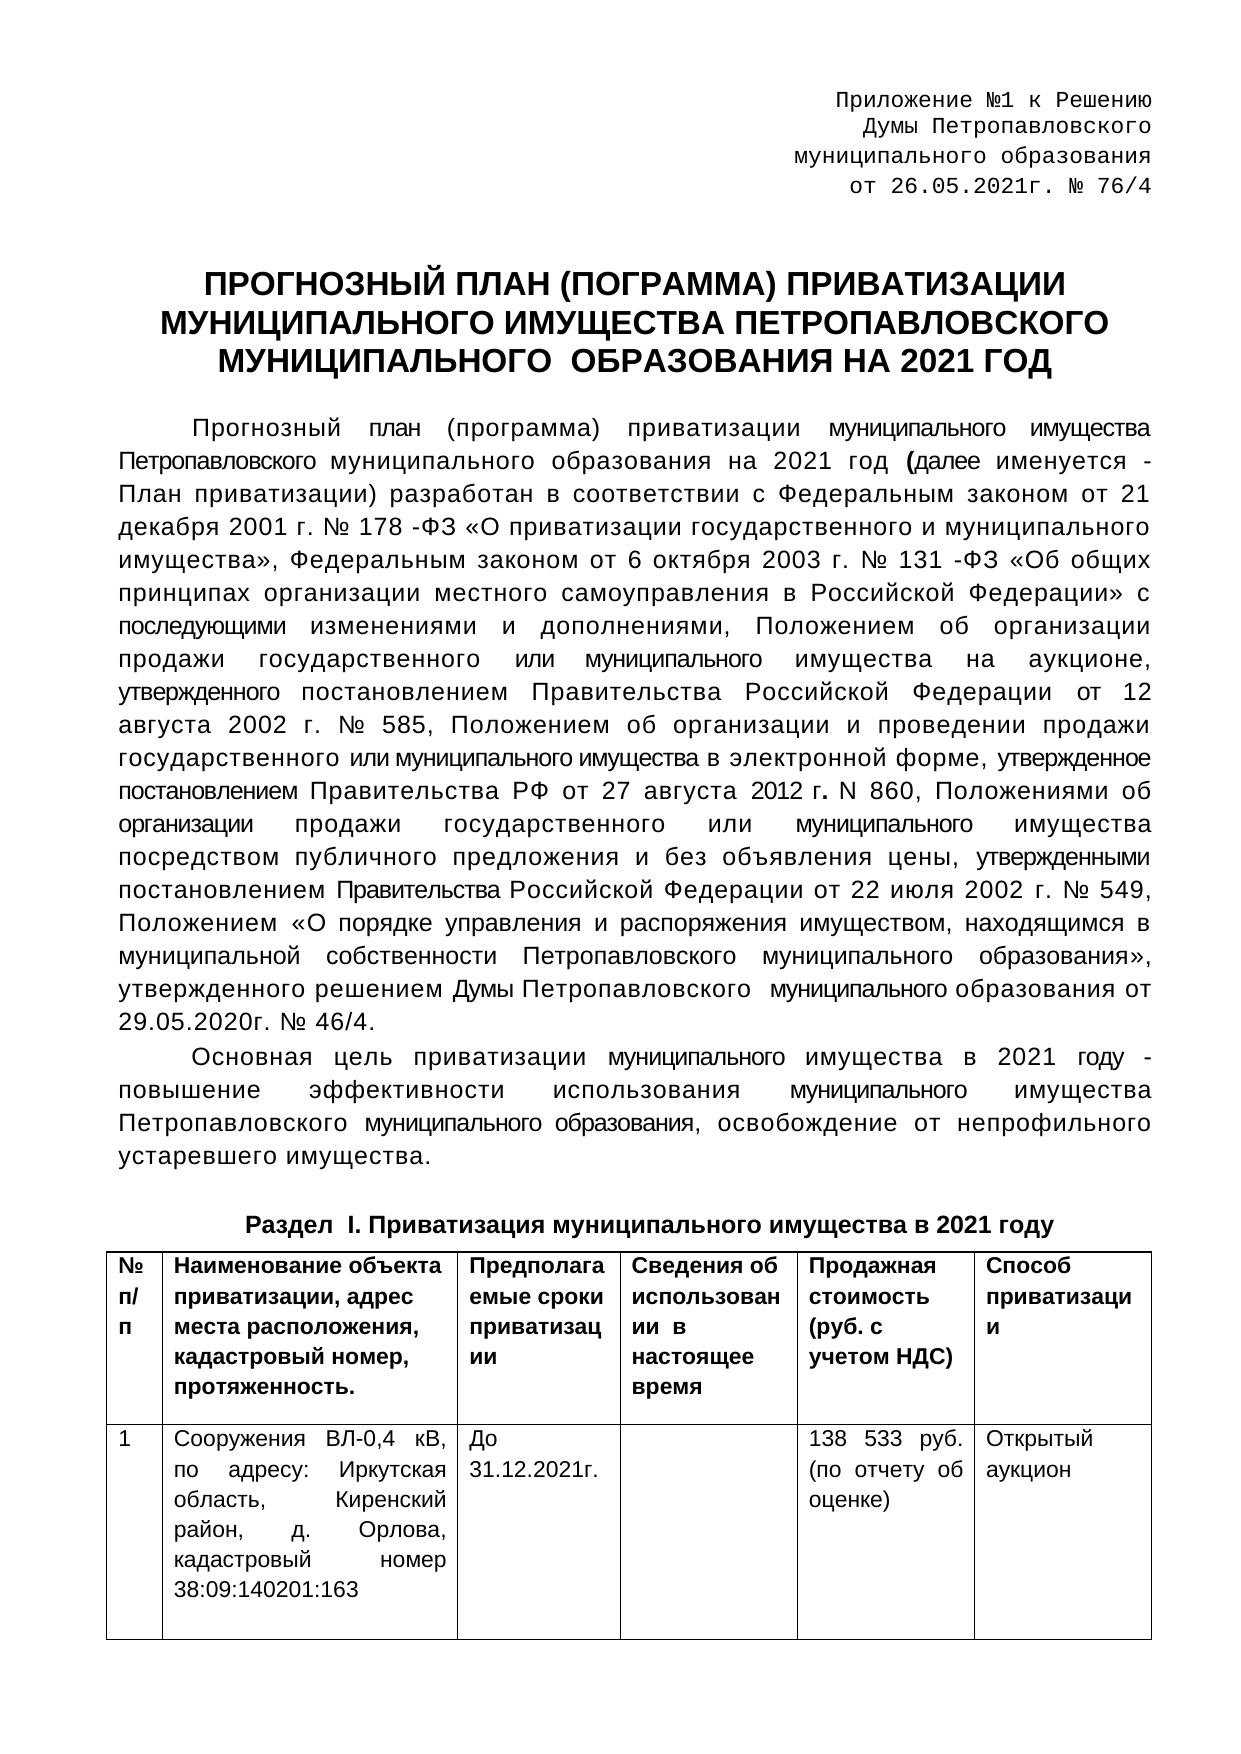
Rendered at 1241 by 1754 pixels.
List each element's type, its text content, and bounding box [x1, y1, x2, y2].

table_header Продажная стоимость (руб. с учетом НДС) [798, 1253, 974, 1424]
table_cell 1 [107, 1425, 162, 1639]
text Раздел I. Приватизация муниципального имущества в 2021 году [148, 1210, 1152, 1239]
table_cell [621, 1425, 797, 1639]
text от 26.05.2021г. № 76/4 [156, 174, 1152, 200]
table_header Наименование объекта приватизации, адрес места расположения, кадастровый номер, протяженность. [163, 1253, 457, 1424]
text Думы Петропавловского [193, 114, 1152, 141]
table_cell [798, 1425, 974, 1639]
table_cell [163, 1425, 457, 1639]
text ПРОГНОЗНЫЙ ПЛАН (ПОГРАММА) ПРИВАТИЗАЦИИ МУНИЦИПАЛЬНОГО ИМУЩЕСТВА ПЕТРОПАВЛОВСКОГО МУНИЦИПАЛЬНОГО ОБРАЗОВАНИЯ НА 2021 ГОД [118, 264, 1152, 380]
text Приложение №1 к Решению [118, 89, 1152, 114]
table_header Предполагаемые сроки приватизации [458, 1253, 620, 1424]
text Основная цель приватизации муниципального имущества в 2021 году - повышение эффективности использования муниципального имущества Петропавловского муниципального образования, освобождение от непрофильного устаревшего имущества. [118, 1042, 1152, 1170]
table_header Сведения об использовании в настоящее время [621, 1253, 797, 1424]
table_header № п/п [107, 1253, 162, 1424]
table_header Способ приватизации [975, 1253, 1151, 1424]
table_cell До 31.12.2021г. [458, 1425, 620, 1639]
table_cell Открытый аукцион [975, 1425, 1151, 1639]
text муниципального образования [193, 144, 1152, 170]
text Прогнозный план (программа) приватизации муниципального имущества Петропавловского муниципального образования на 2021 год (далее именуется - План приватизации) разработан в соответствии с Федеральным законом от 21 декабря 2001 г. № 178 -ФЗ «О приватизации государственного и муниципального имущества», Федеральным законом от 6 октября 2003 г. № 131 -ФЗ «Об общих принципах организации местного самоуправления в Российской Федерации» с последующими изменениями и дополнениями, Положением об организации продажи государственного или муниципального имущества на аукционе, утвержденного постановлением Правительства Российской Федерации от 12 августа 2002 г. № 585, Положением об организации и проведении продажи государственного или муниципального имущества в электронной форме, утвержденное постановлением Правительства РФ от 27 августа 2012 г. N 860, Положениями об организации продажи государственного или муниципального имущества посредством публичного предложения и без объявления цены, утвержденными постановлением Правительства Российской Федерации от 22 июля 2002 г. № 549, Положением «О порядке управления и распоряжения имуществом, находящимся в муниципальной собственности Петропавловского муниципального образования», утвержденного решением Думы Петропавловского муниципального образования от 29.05.2020г. № 46/4. [118, 413, 1152, 1036]
